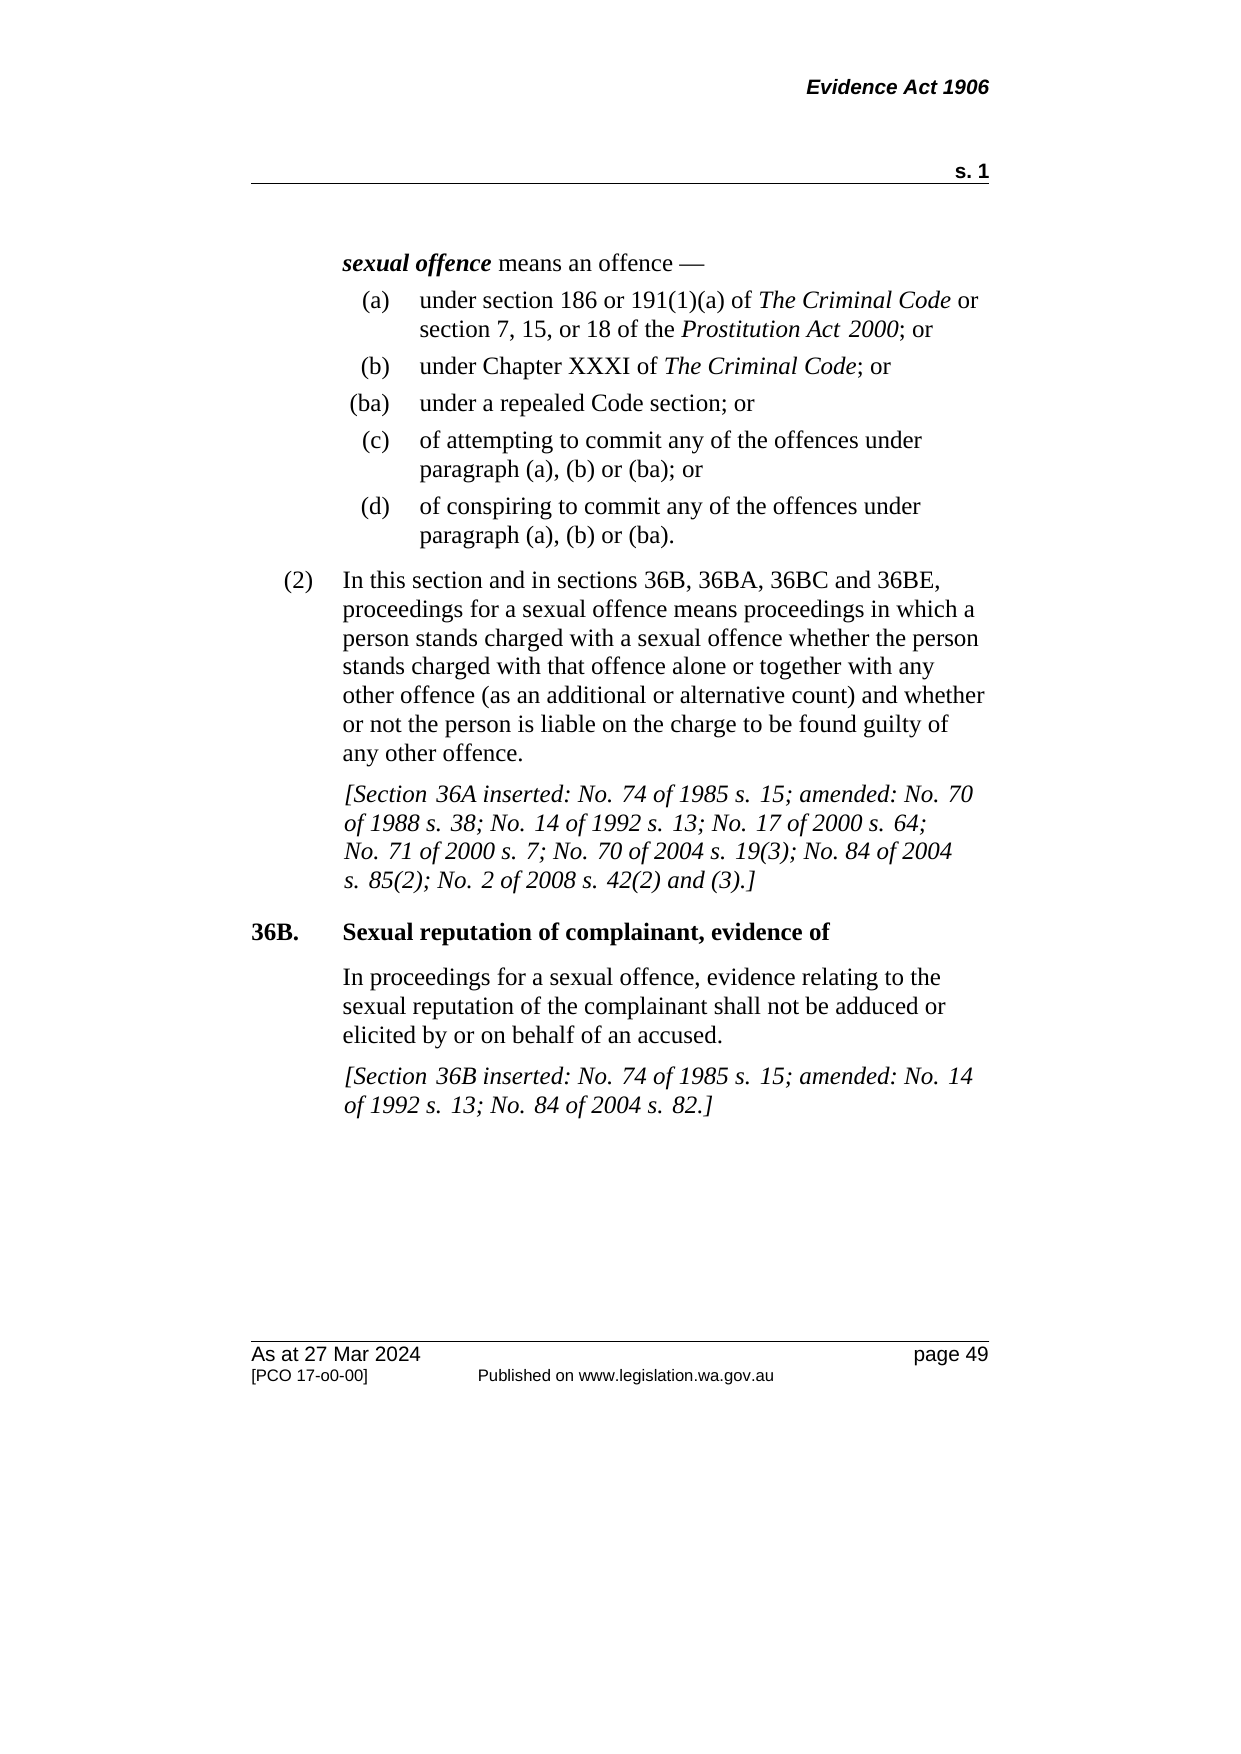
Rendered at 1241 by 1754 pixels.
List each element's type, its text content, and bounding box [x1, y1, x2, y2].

text (d) of conspiring to commit any of the offences under paragraph (a), (b) or (ba). [251, 491, 989, 548]
text [Section 36A inserted: No. 74 of 1985 s. 15; amended: No. 70 of 1988 s. 38; No. 14 of 1992 s. 13; No. 17 of 2000 s. 64; No. 71 of 2000 s. 7; No. 70 of 2004 s. 19(3); No. 84 of 2004 s. 85(2); No. 2 of 2008 s. 42(2) and (3).] [251, 779, 989, 894]
text (a) under section 186 or 191(1)(a) of The Criminal Code or section 7, 15, or 18 of the Prostitution Act 2000; or [251, 285, 989, 343]
text (b) under Chapter XXXI of The Criminal Code; or [251, 351, 989, 380]
text [Section 36B inserted: No. 74 of 1985 s. 15; amended: No. 14 of 1992 s. 13; No. 84 of 2004 s. 82.] [251, 1061, 989, 1118]
text (2) In this section and in sections 36B, 36BA, 36BC and 36BE, proceedings for a sexual offence means proceedings in which a person stands charged with a sexual offence whether the person stands charged with that offence alone or together with any other offence (as an additional or alternative count) and whether or not the person is liable on the charge to be found guilty of any other offence. [251, 565, 989, 766]
subtitle 36B. Sexual reputation of complainant, evidence of [251, 917, 989, 946]
text (ba) under a repealed Code section; or [251, 388, 989, 417]
text (c) of attempting to commit any of the offences under paragraph (a), (b) or (ba); or [251, 425, 989, 483]
text sexual offence means an offence — [251, 248, 989, 277]
text In proceedings for a sexual offence, evidence relating to the sexual reputation of the complainant shall not be adduced or elicited by or on behalf of an accused. [251, 962, 989, 1048]
